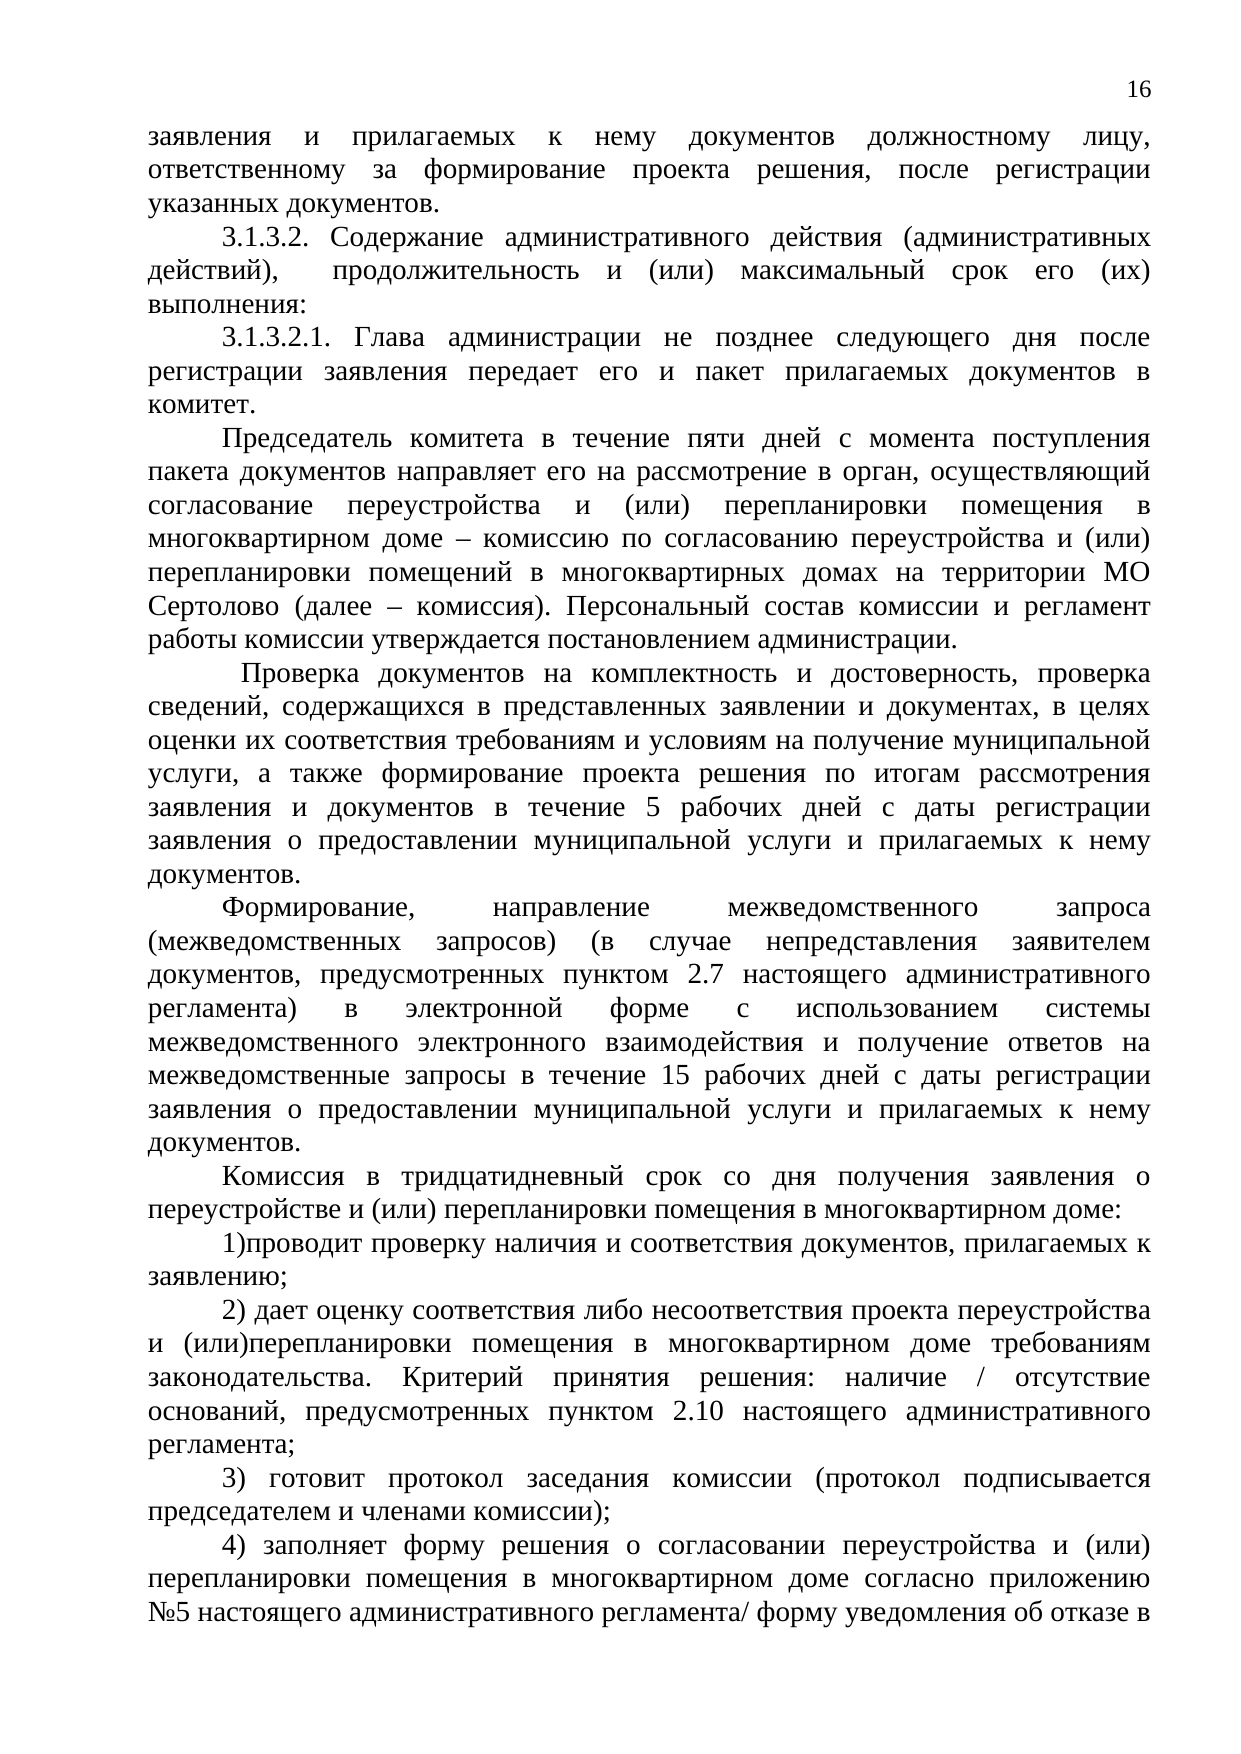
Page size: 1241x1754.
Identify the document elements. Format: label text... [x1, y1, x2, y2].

text Формирование, направление межведомственного запроса (межведомственных запросов) (в случае непредставления заявителем документов, предусмотренных пунктом 2.7 настоящего административного регламента) в электронной форме с использованием системы межведомственного электронного взаимодействия и получение ответов на межведомственные запросы в течение 15 рабочих дней с даты регистрации заявления о предоставлении муниципальной услуги и прилагаемых к нему документов. [148, 889, 1152, 1158]
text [148, 118, 1152, 219]
text 3.1.3.2.1. Глава администрации не позднее следующего дня после регистрации заявления передает его и пакет прилагаемых документов в комитет. [148, 319, 1152, 420]
text 2) дает оценку соответствия либо несоответствия проекта переустройства и (или)перепланировки помещения в многоквартирном доме требованиям законодательства. Критерий принятия решения: наличие / отсутствие оснований, предусмотренных пунктом 2.10 настоящего административного регламента; [148, 1292, 1152, 1460]
text 1)проводит проверку наличия и соответствия документов, прилагаемых к заявлению; [148, 1225, 1152, 1292]
text 3.1.3.2. Содержание административного действия (административных действий), продолжительность и (или) максимальный срок его (их) выполнения: [148, 219, 1152, 319]
text Председатель комитета в течение пяти дней с момента поступления пакета документов направляет его на рассмотрение в орган, осуществляющий согласование переустройства и (или) перепланировки помещения в многоквартирном доме – комиссию по согласованию переустройства и (или) перепланировки помещений в многоквартирных домах на территории МО Сертолово (далее – комиссия). Персональный состав комиссии и регламент работы комиссии утверждается постановлением администрации. [148, 420, 1152, 655]
text Комиссия в тридцатидневный срок со дня получения заявления о переустройстве и (или) перепланировки помещения в многоквартирном доме: [148, 1158, 1152, 1225]
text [148, 1527, 1152, 1627]
text Проверка документов на комплектность и достоверность, проверка сведений, содержащихся в представленных заявлении и документах, в целях оценки их соответствия требованиям и условиям на получение муниципальной услуги, а также формирование проекта решения по итогам рассмотрения заявления и документов в течение 5 рабочих дней с даты регистрации заявления о предоставлении муниципальной услуги и прилагаемых к нему документов. [148, 655, 1152, 889]
text 3) готовит протокол заседания комиссии (протокол подписывается председателем и членами комиссии); [148, 1460, 1152, 1527]
